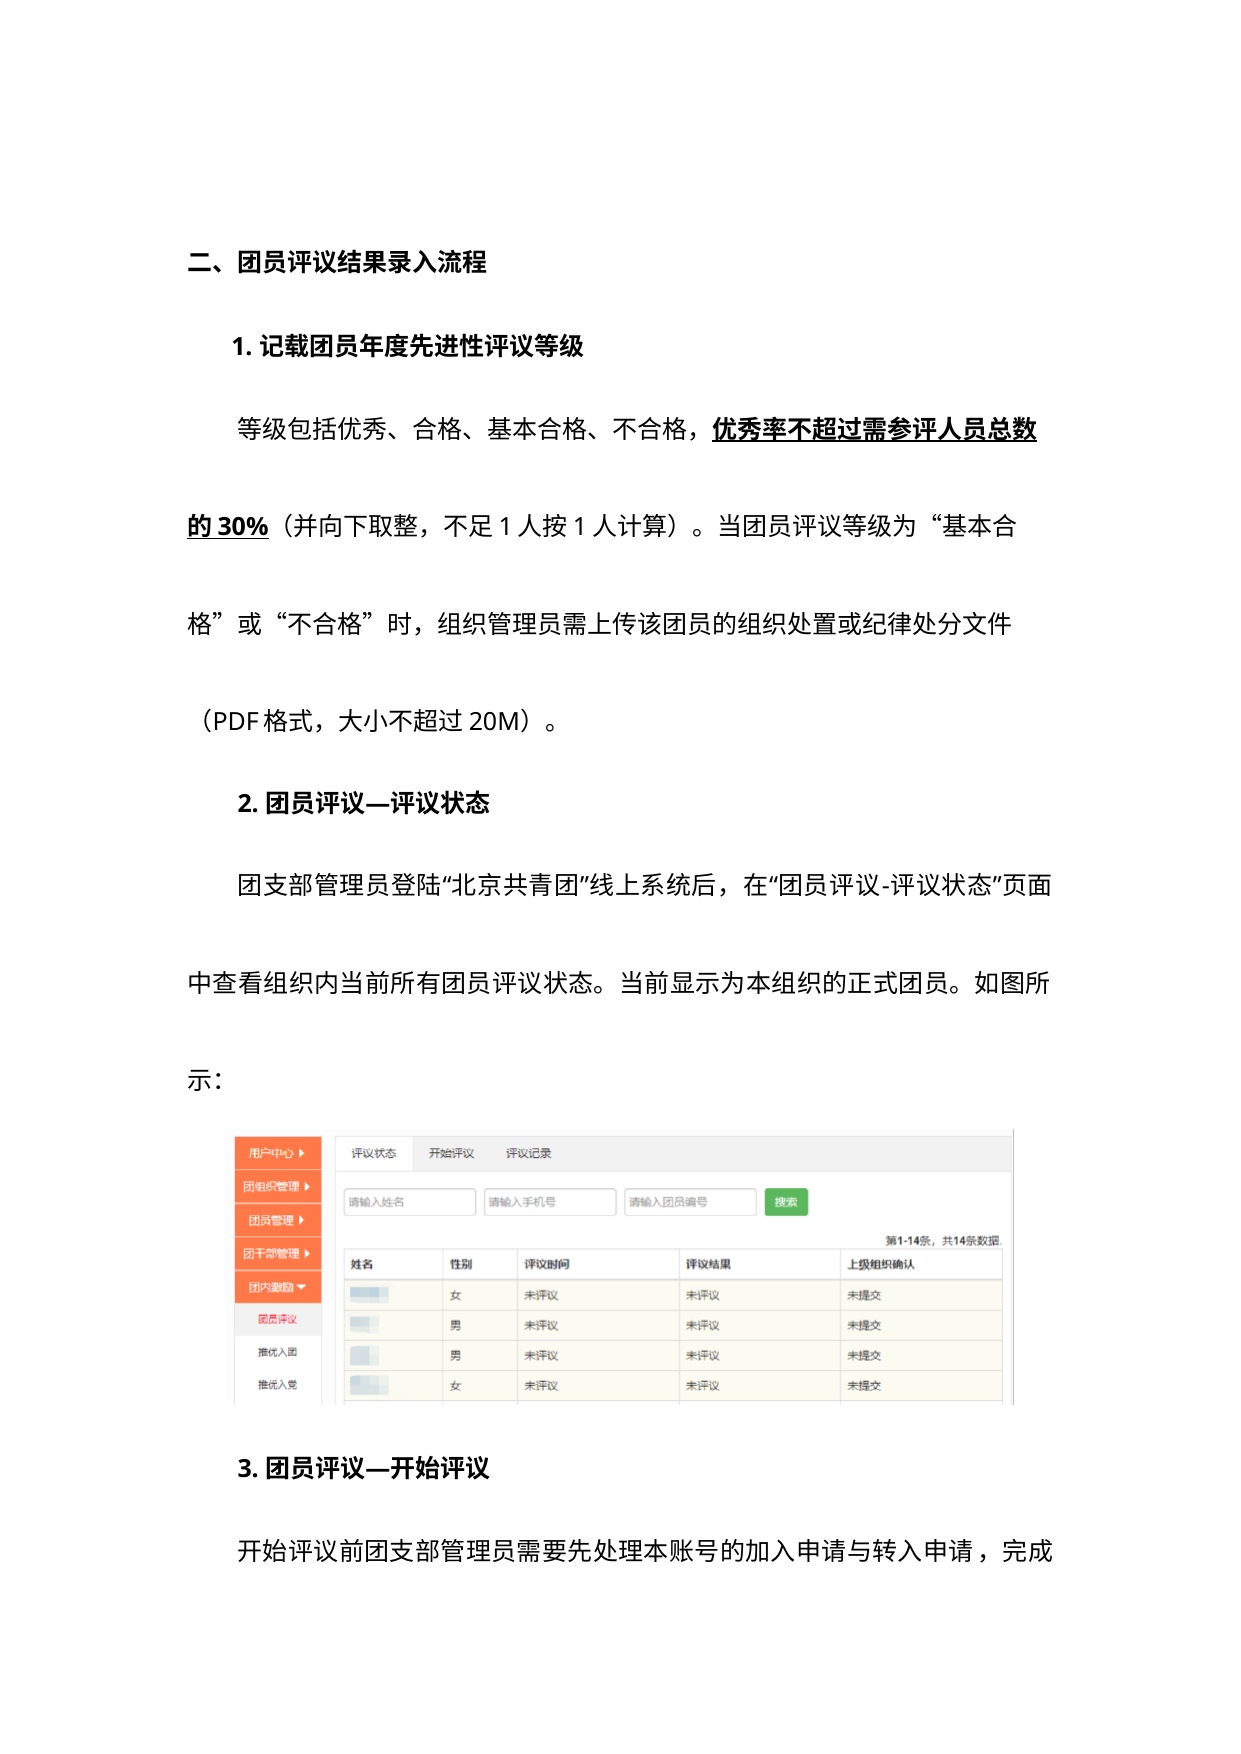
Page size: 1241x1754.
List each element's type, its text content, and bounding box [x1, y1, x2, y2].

picture [224, 1129, 1016, 1405]
text 等级包括优秀、合格、基本合格、不合格，优秀率不超过需参评人员总数的30%（并向下取整，不足1人按1人计算）。当团员评议等级为“基本合格”或“不合格”时，组织管理员需上传该团员的组织处置或纪律处分文件（PDF格式，大小不超过20M）。 [187, 395, 1053, 752]
text 二、团员评议结果录入流程 [187, 228, 1053, 293]
list 记载团员年度先进性评议等级 [187, 312, 1053, 377]
text 3. 团员评议—开始评议 [187, 1435, 1053, 1500]
text 2. 团员评议—评议状态 [187, 770, 1053, 835]
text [187, 1517, 1053, 1582]
text 团支部管理员登陆“北京共青团”线上系统后，在“团员评议-评议状态”页面中查看组织内当前所有团员评议状态。当前显示为本组织的正式团员。如图所示： [187, 852, 1053, 1112]
